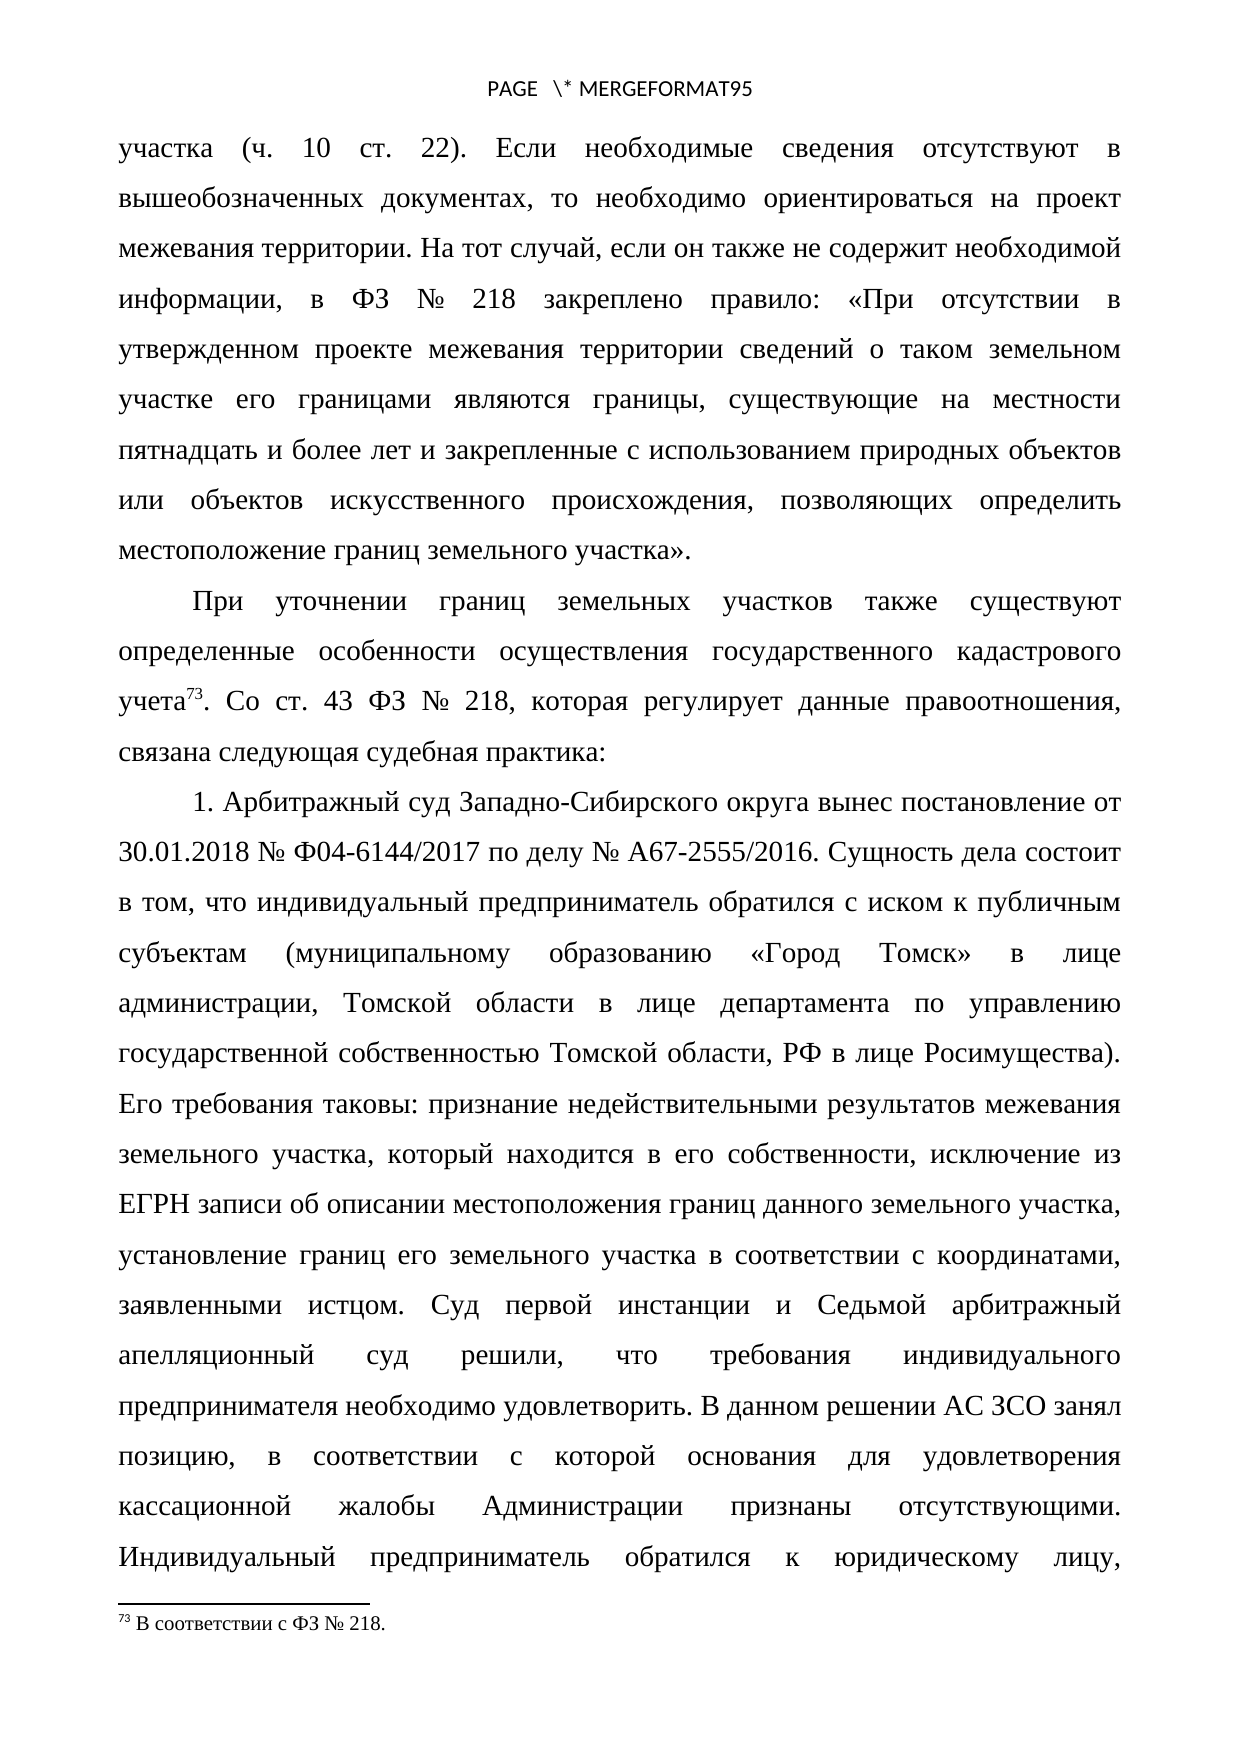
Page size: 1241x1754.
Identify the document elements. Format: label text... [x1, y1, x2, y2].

text При уточнении границ земельных участков также существуют определенные особенности осуществления государственного кадастрового учета. Со ст. 43 ФЗ № 218, которая регулирует данные правоотношения, связана следующая судебная практика: [118, 583, 1122, 767]
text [118, 784, 1122, 1572]
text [118, 130, 1122, 566]
